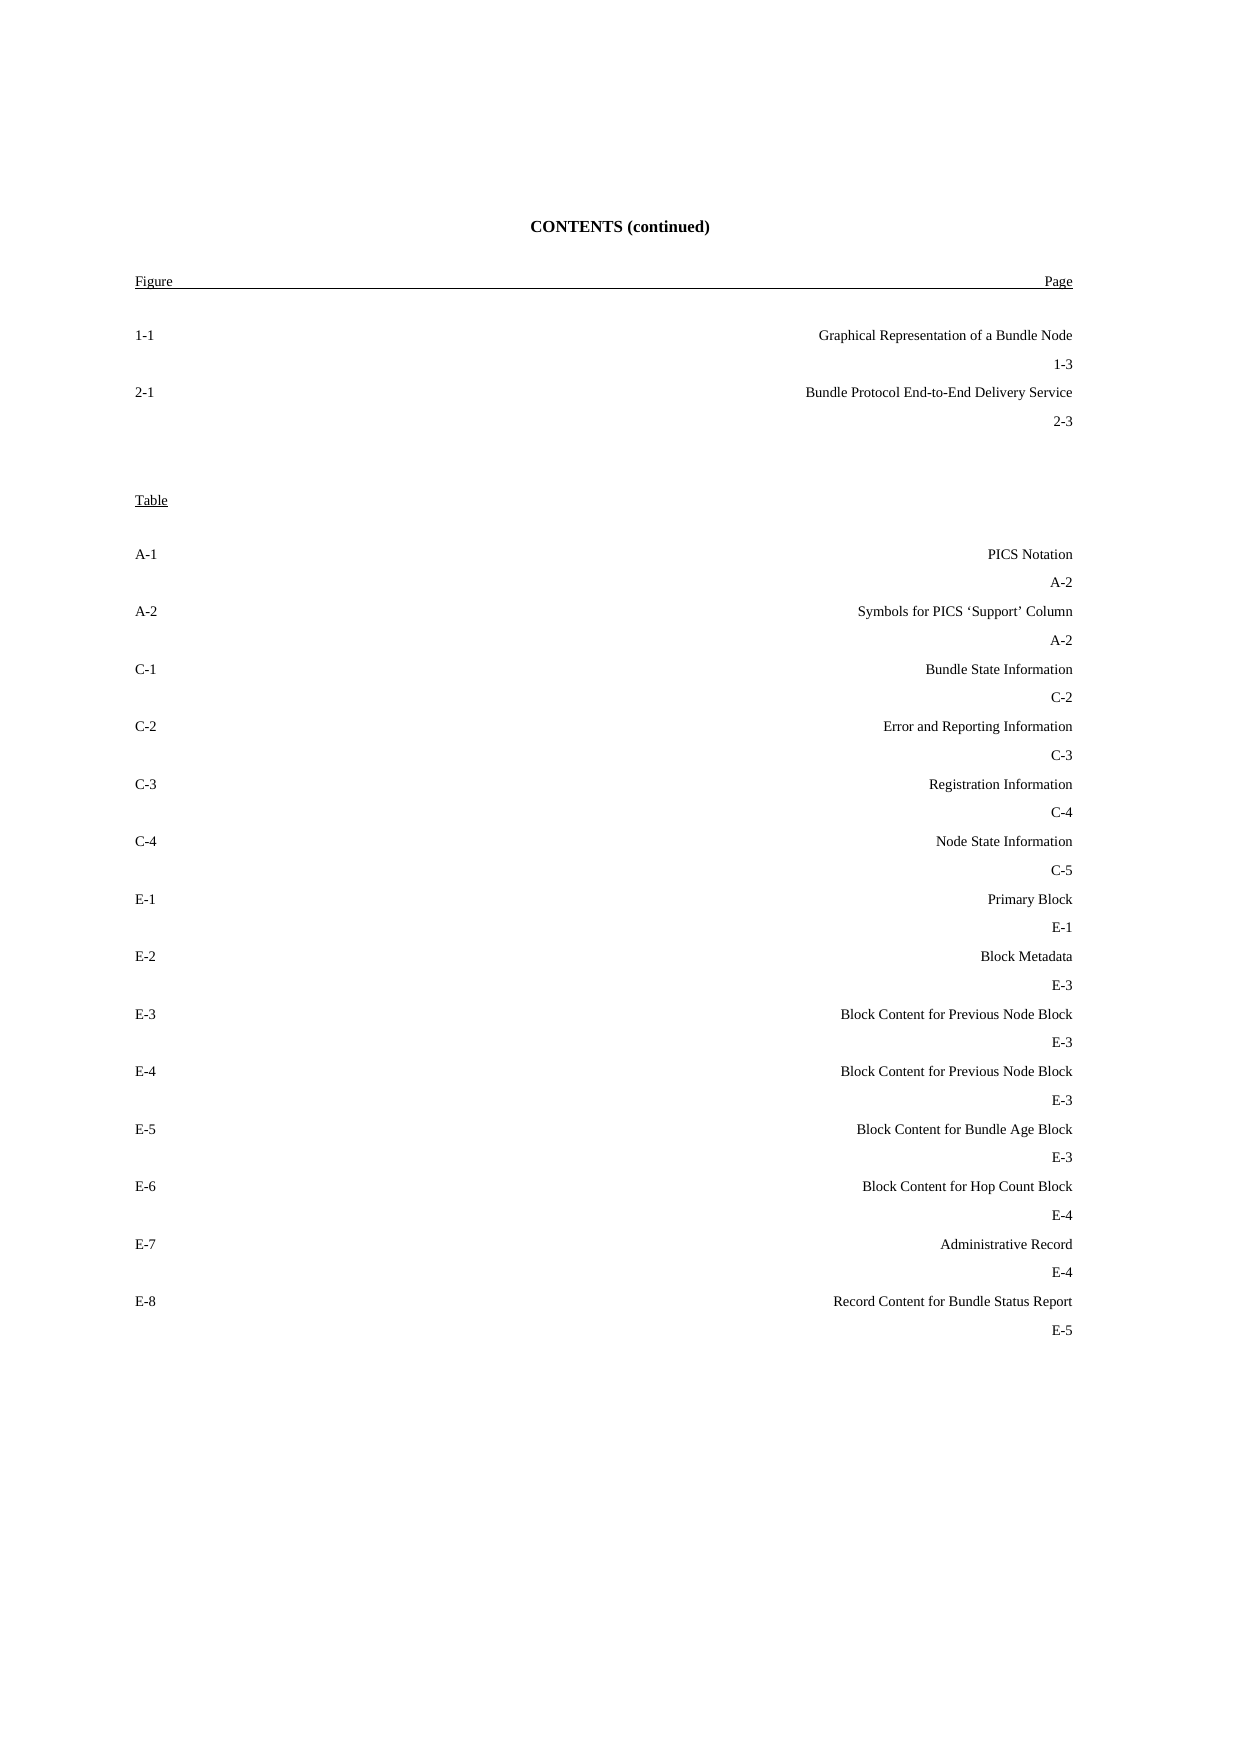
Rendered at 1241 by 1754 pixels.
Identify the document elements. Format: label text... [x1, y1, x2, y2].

text Figure Page [135, 261, 1105, 290]
text CONTENTS (continued) [135, 202, 1105, 236]
text Table [135, 480, 1105, 508]
